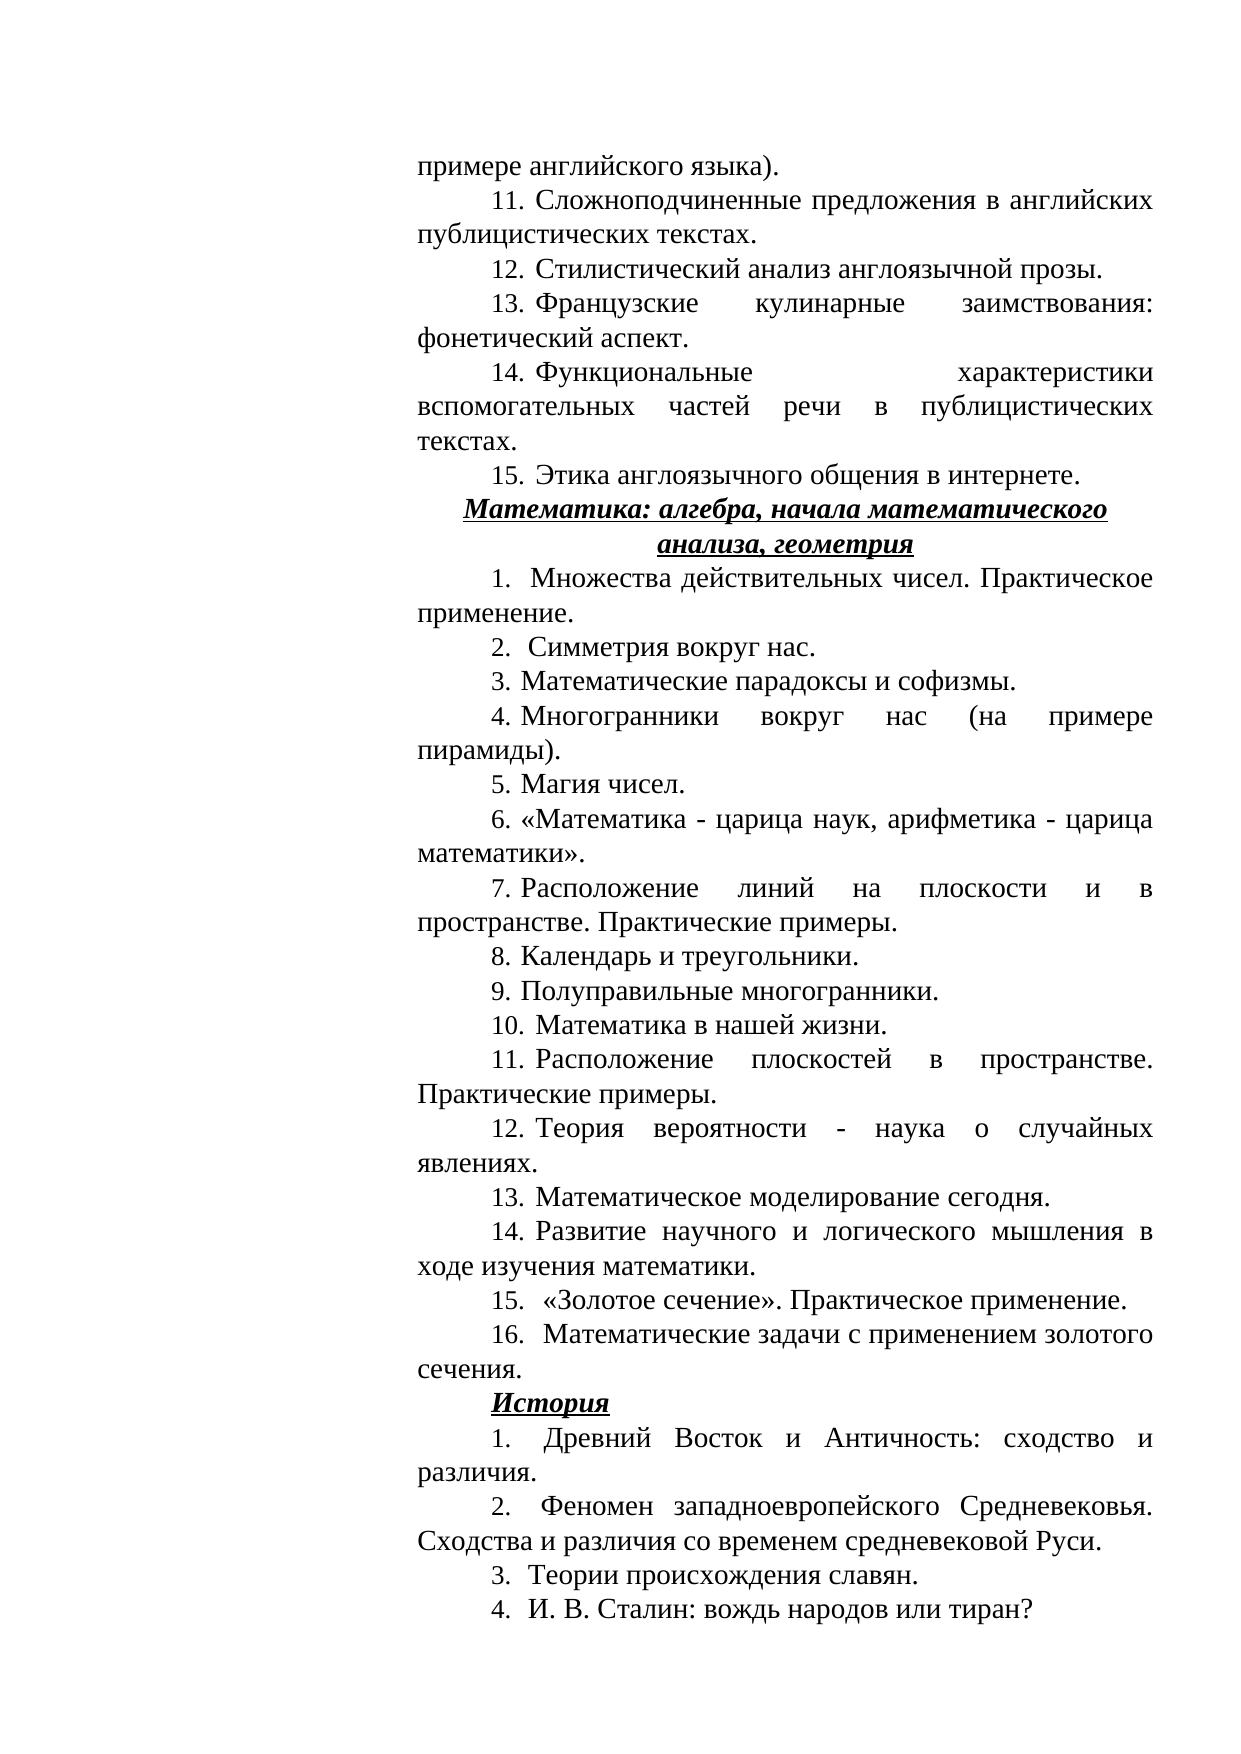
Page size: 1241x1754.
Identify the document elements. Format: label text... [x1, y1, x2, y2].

list Функциональные характеристики вспомогательных частей речи в публицистических текстах. [417, 353, 1154, 456]
list Множества действительных чисел. Практическое применение. [417, 559, 1154, 628]
list Сложноподчиненные предложения в английских публицистических текстах. [417, 181, 1154, 250]
list Математика в нашей жизни. [417, 1006, 1154, 1041]
list Французские кулинарные заимствования: фонетический аспект. [417, 284, 1154, 353]
list Этика англоязычного общения в интернете. [417, 456, 1154, 491]
list Стилистический анализ англоязычной прозы. [417, 250, 1154, 284]
list Полуправильные многогранники. [417, 972, 1154, 1006]
text Математика: алгебра, начала математического анализа, геометрия [417, 491, 1154, 559]
list Теории происхождения славян. [417, 1556, 1154, 1591]
list Развитие научного и логического мышления в ходе изучения математики. [417, 1213, 1154, 1281]
list Математические парадоксы и софизмы. [417, 663, 1154, 697]
list Симметрия вокруг нас. [417, 628, 1154, 663]
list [417, 147, 1154, 181]
list «Золотое сечение». Практическое применение. [417, 1281, 1154, 1316]
list И. В. Сталин: вождь народов или тиран? [417, 1591, 1154, 1625]
list Математическое моделирование сегодня. [417, 1178, 1154, 1213]
list Расположение линий на плоскости и в пространстве. Практические примеры. [417, 869, 1154, 938]
list Многогранники вокруг нас (на примере пирамиды). [417, 697, 1154, 766]
list Расположение плоскостей в пространстве. Практические примеры. [417, 1041, 1154, 1109]
list Феномен западноевропейского Средневековья. Сходства и различия со временем средневековой Руси. [417, 1488, 1154, 1556]
list Теория вероятности - наука о случайных явлениях. [417, 1109, 1154, 1178]
list Древний Восток и Античность: сходство и различия. [417, 1419, 1154, 1488]
list Магия чисел. [417, 766, 1154, 800]
text История [417, 1384, 1154, 1419]
list Календарь и треугольники. [417, 938, 1154, 972]
list «Математика - царица наук, арифметика - царица математики». [417, 800, 1154, 869]
list Математические задачи с применением золотого сечения. [417, 1316, 1154, 1384]
